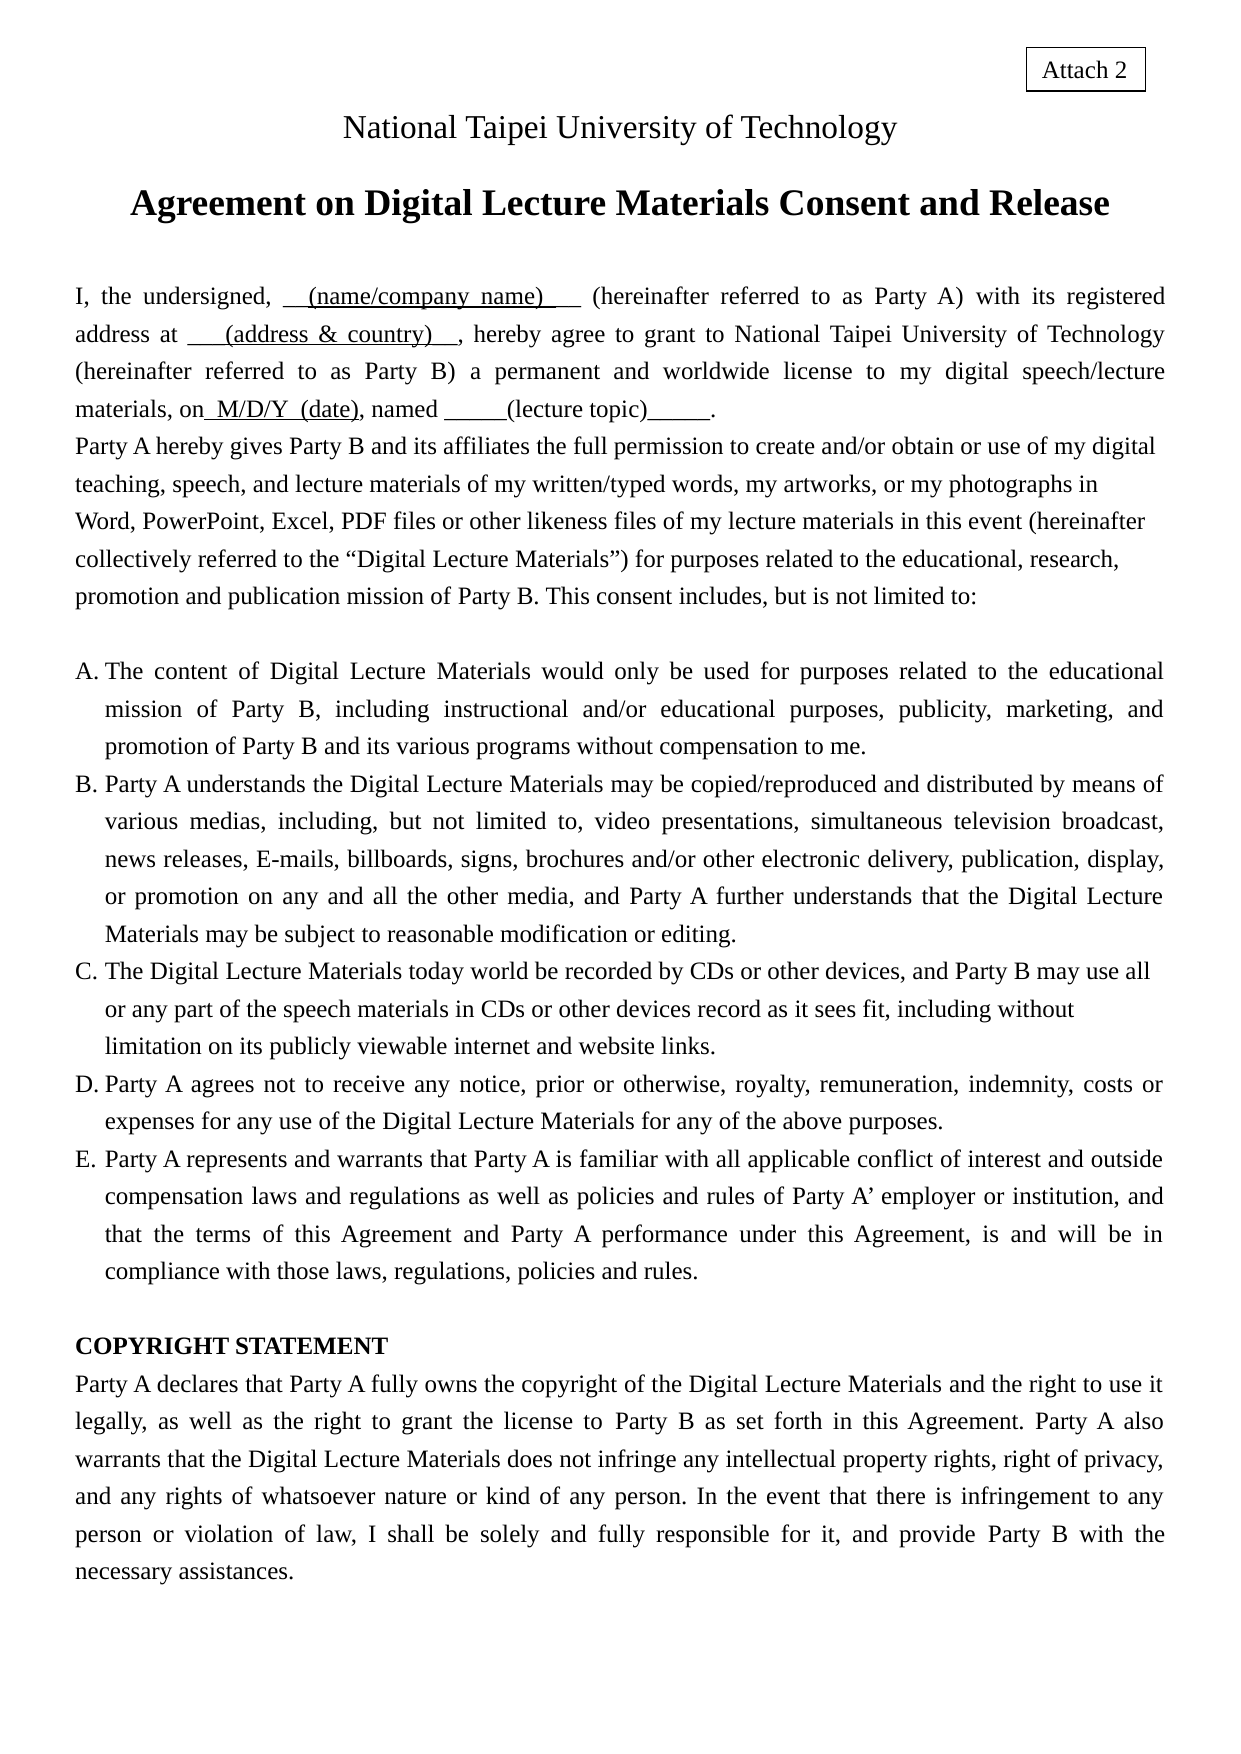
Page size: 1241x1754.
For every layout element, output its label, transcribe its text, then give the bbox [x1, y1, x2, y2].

list Party A understands the Digital Lecture Materials may be copied/reproduced and distributed by means of various medias, including, but not limited to, video presentations, simultaneous television broadcast, news releases, E-mails, billboards, signs, brochures and/or other electronic delivery, publication, display, or promotion on any and all the other media, and Party A further understands that the Digital Lecture Materials may be subject to reasonable modification or editing. [75, 764, 1165, 952]
list The content of Digital Lecture Materials would only be used for purposes related to the educational mission of Party B, including instructional and/or educational purposes, publicity, marketing, and promotion of Party B and its various programs without compensation to me. [75, 652, 1165, 764]
text Party A hereby gives Party B and its affiliates the full permission to create and/or obtain or use of my digital teaching, speech, and lecture materials of my written/typed words, my artworks, or my photographs in Word, PowerPoint, Excel, PDF files or other likeness files of my lecture materials in this event (hereinafter collectively referred to the “Digital Lecture Materials”) for purposes related to the educational, research, promotion and publication mission of Party B. This consent includes, but is not limited to: [75, 427, 1165, 614]
text Party A declares that Party A fully owns the copyright of the Digital Lecture Materials and the right to use it legally, as well as the right to grant the license to Party B as set forth in this Agreement. Party A also warrants that the Digital Lecture Materials does not infringe any intellectual property rights, right of privacy, and any rights of whatsoever nature or kind of any person. In the event that there is infringement to any person or violation of law, I shall be solely and fully responsible for it, and provide Party B with the necessary assistances. [75, 1364, 1165, 1589]
text Agreement on Digital Lecture Materials Consent and Release [75, 164, 1165, 239]
text National Taipei University of Technology [75, 89, 1165, 164]
list Party A represents and warrants that Party A is familiar with all applicable conflict of interest and outside compensation laws and regulations as well as policies and rules of Party A’ employer or institution, and that the terms of this Agreement and Party A performance under this Agreement, is and will be in compliance with those laws, regulations, policies and rules. [75, 1139, 1165, 1289]
list Party A agrees not to receive any notice, prior or otherwise, royalty, remuneration, indemnity, costs or expenses for any use of the Digital Lecture Materials for any of the above purposes. [75, 1064, 1165, 1139]
text COPYRIGHT STATEMENT [75, 1327, 1165, 1364]
list The Digital Lecture Materials today world be recorded by CDs or other devices, and Party B may use all or any part of the speech materials in CDs or other devices record as it sees fit, including without limitation on its publicly viewable internet and website links. [75, 952, 1165, 1064]
text I, the undersigned, __(name/company name)___ (hereinafter referred to as Party A) with its registered address at ___(address & country)__, hereby agree to grant to National Taipei University of Technology (hereinafter referred to as Party B) a permanent and worldwide license to my digital speech/lecture materials, on M/D/Y (date), named _____(lecture topic)_____. [75, 277, 1165, 427]
